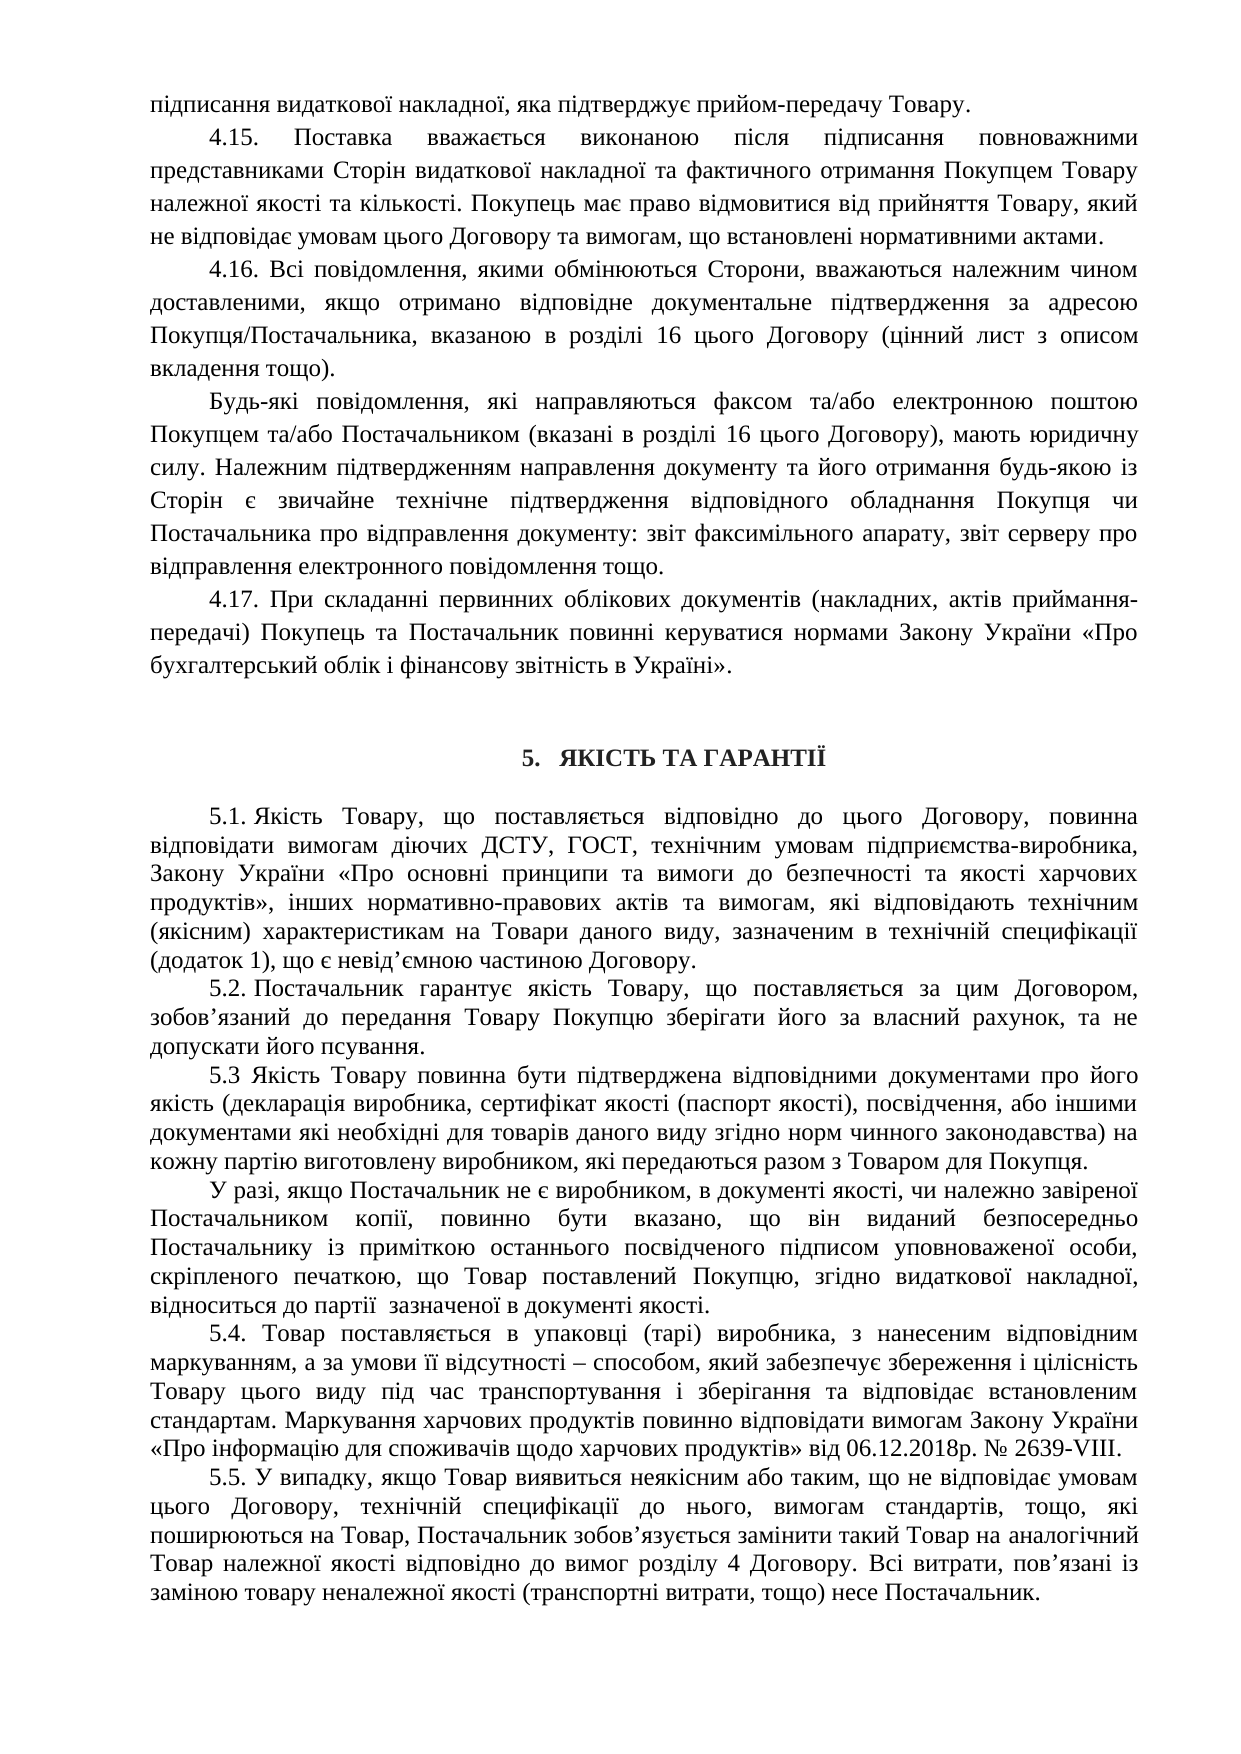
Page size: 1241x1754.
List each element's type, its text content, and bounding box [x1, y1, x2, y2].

text У разі, якщо Постачальник не є виробником, в документі якості, чи належно завіреної Постачальником копії, повинно бути вказано, що він виданий безпосередньо Постачальнику із приміткою останнього посвідченого підписом уповноваженої особи, скріпленого печаткою, що Товар поставлений Покупцю, згідно видаткової накладної, відноситься до партії зазначеної в документі якості. [150, 1175, 1139, 1318]
text 4.16. Всі повідомлення, якими обмінюються Сторони, вважаються належним чином доставленими, якщо отримано відповідне документальне підтвердження за адресою Покупця/Постачальника, вказаною в розділі 16 цього Договору (цінний лист з описом вкладення тощо). [150, 254, 1139, 287]
text 5.1. Якість Товару, що поставляється відповідно до цього Договору, повинна відповідати вимогам діючих ДСТУ, ГОСТ, технічним умовам підприємства-виробника, Закону України «Про основні принципи та вимоги до безпечності та якості харчових продуктів», інших нормативно-правових актів та вимогам, які відповідають технічним (якісним) характеристикам на Товари даного виду, зазначеним в технічній специфікації (додаток 1), що є невід’ємною частиною Договору. [150, 801, 1139, 973]
text 5.5. У випадку, якщо Товар виявиться неякісним або таким, що не відповідає умовам цього Договору, технічній специфікації до нього, вимогам стандартів, тощо, які поширюються на Товар, Постачальник зобов’язується замінити такий Товар на аналогічний Товар належної якості відповідно до вимог розділу 4 Договору. Всі витрати, пов’язані із заміною товару неналежної якості (транспортні витрати, тощо) несе Постачальник. [150, 1462, 1139, 1606]
list ЯКІСТЬ ТА ГАРАНТІЇ [209, 743, 1139, 772]
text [150, 89, 1139, 117]
text 5.2. Постачальник гарантує якість Товару, що поставляється за цим Договором, зобов’язаний до передання Товару Покупцю зберігати його за власний рахунок, та не допускати його псування. [150, 973, 1139, 1060]
text Будь-які повідомлення, які направляються факсом та/або електронною поштою Покупцем та/або Постачальником (вказані в розділі 16 цього Договору), мають юридичну силу. Належним підтвердженням направлення документу та його отримання будь-якою із Сторін є звичайне технічне підтвердження відповідного обладнання Покупця чи Постачальника про відправлення документу: звіт факсимільного апарату, звіт серверу про відправлення електронного повідомлення тощо. [150, 547, 1139, 580]
text 4.16. Всі повідомлення, якими обмінюються Сторони, вважаються належним чином доставленими, якщо отримано відповідне документальне підтвердження за адресою Покупця/Постачальника, вказаною в розділі 16 цього Договору (цінний лист з описом вкладення тощо). [150, 316, 1139, 382]
text 5.3 Якість Товару повинна бути підтверджена відповідними документами про його якість (декларація виробника, сертифікат якості (паспорт якості), посвідчення, або іншими документами які необхідні для товарів даного виду згідно норм чинного законодавства) на кожну партію виготовлену виробником, які передаються разом з Товаром для Покупця. [150, 1060, 1139, 1175]
text 4.17. При складанні первинних облікових документів (накладних, актів приймання-передачі) Покупець та Постачальник повинні керуватися нормами Закону України «Про бухгалтерський облік і фінансову звітність в Україні». [150, 584, 1139, 679]
text 4.15. Поставка вважається виконаною після підписання повноважними представниками Сторін видаткової накладної та фактичного отримання Покупцем Товару належної якості та кількості. Покупець має право відмовитися від прийняття Товару, який не відповідає умовам цього Договору та вимогам, що встановлені нормативними актами. [150, 122, 1139, 249]
text Будь-які повідомлення, які направляються факсом та/або електронною поштою Покупцем та/або Постачальником (вказані в розділі 16 цього Договору), мають юридичну силу. Належним підтвердженням направлення документу та його отримання будь-якою із Сторін є звичайне технічне підтвердження відповідного обладнання Покупця чи Постачальника про відправлення документу: звіт факсимільного апарату, звіт серверу про відправлення електронного повідомлення тощо. [150, 386, 1139, 419]
text 5.4. Товар поставляється в упаковці (тарі) виробника, з нанесеним відповідним маркуванням, а за умови її відсутності – способом, який забезпечує збереження і цілісність Товару цього виду під час транспортування і зберігання та відповідає встановленим стандартам. Маркування харчових продуктів повинно відповідати вимогам Закону України «Про інформацію для споживачів щодо харчових продуктів» від 06.12.2018р. № 2639-VIII. [150, 1318, 1139, 1462]
